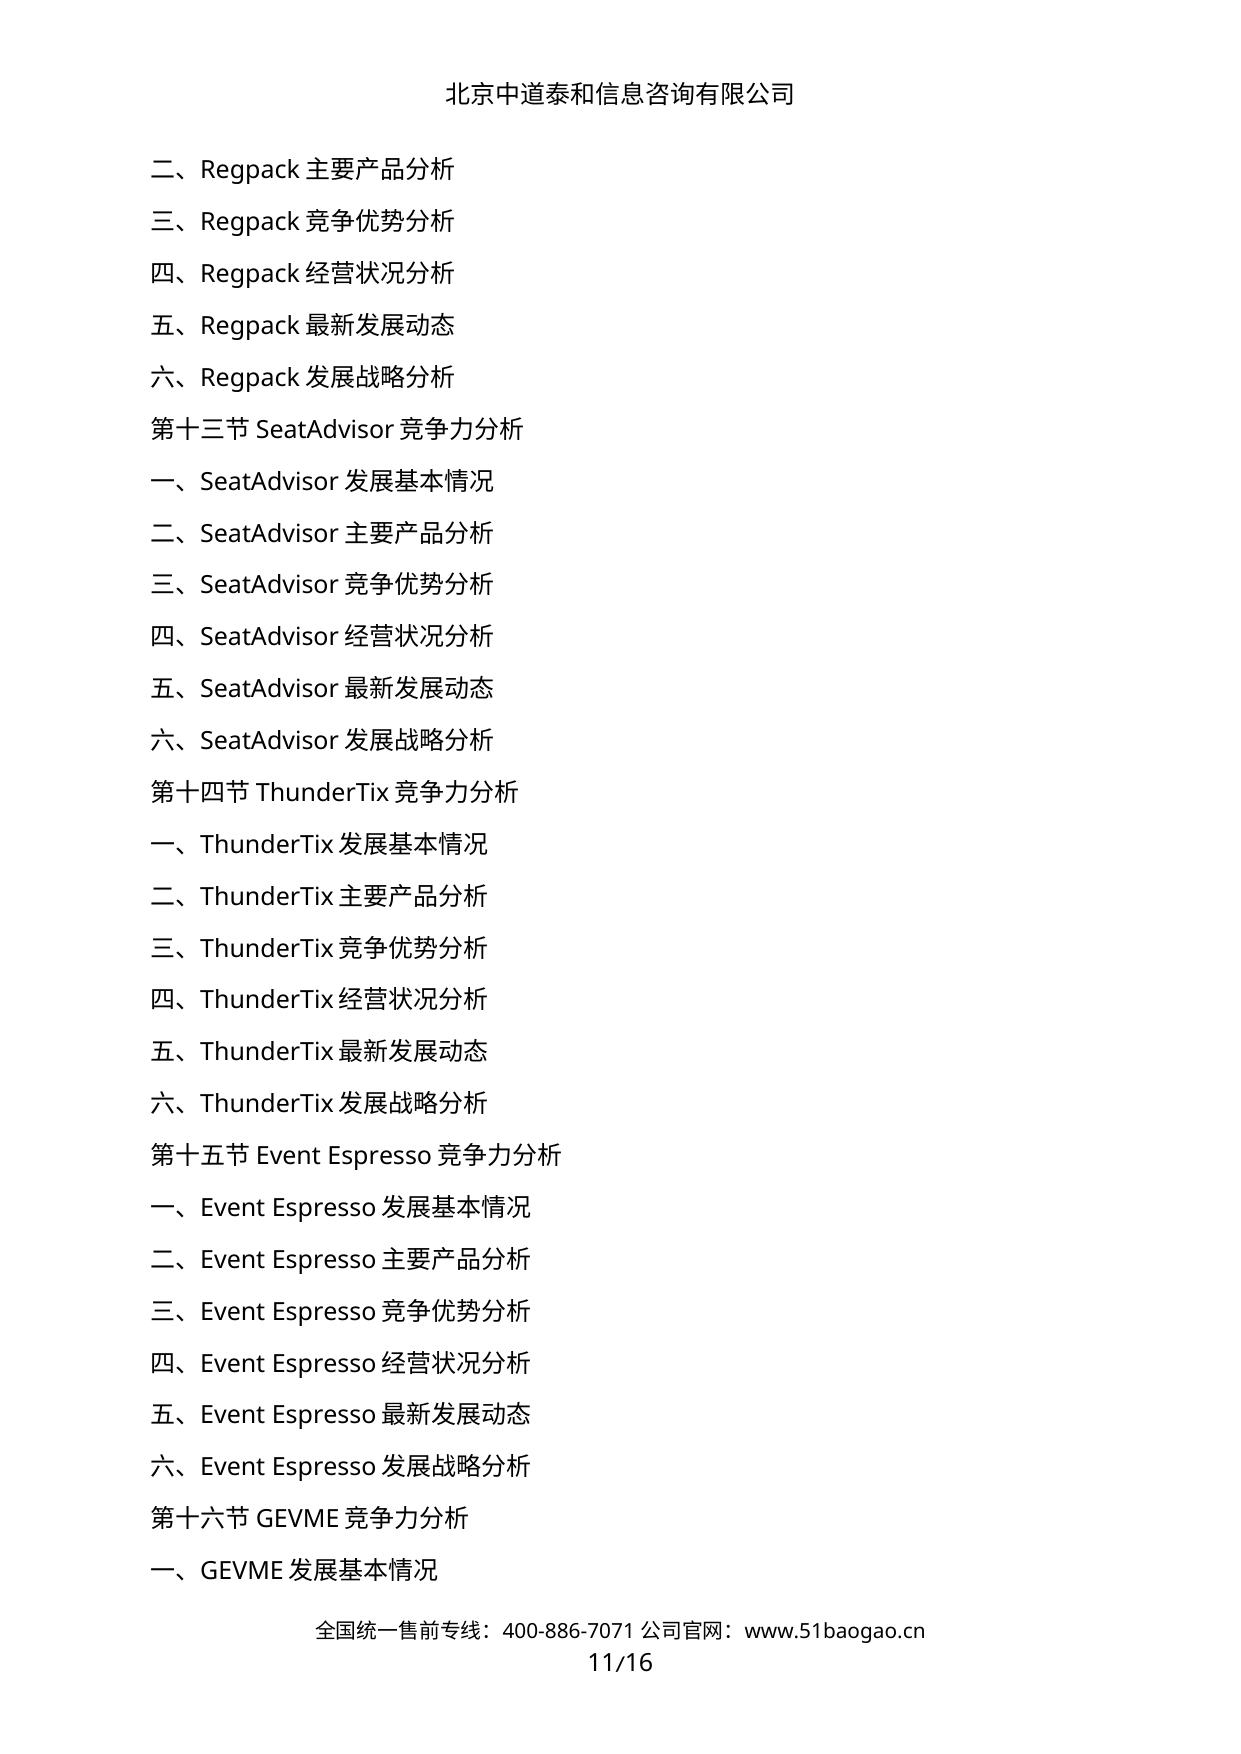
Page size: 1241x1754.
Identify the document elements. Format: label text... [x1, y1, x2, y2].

text 二、SeatAdvisor主要产品分析 [150, 513, 1090, 549]
text 第十六节 GEVME竞争力分析 [150, 1499, 1090, 1535]
text 二、Event Espresso主要产品分析 [150, 1239, 1090, 1276]
text 五、Event Espresso最新发展动态 [150, 1395, 1090, 1431]
text 六、Regpack发展战略分析 [150, 357, 1090, 394]
text 第十五节 Event Espresso竞争力分析 [150, 1136, 1090, 1172]
text 一、ThunderTix发展基本情况 [150, 824, 1090, 861]
text 四、SeatAdvisor经营状况分析 [150, 617, 1090, 653]
text 五、Regpack最新发展动态 [150, 306, 1090, 342]
text 三、SeatAdvisor竞争优势分析 [150, 565, 1090, 601]
text 三、Event Espresso竞争优势分析 [150, 1291, 1090, 1327]
text 四、Event Espresso经营状况分析 [150, 1343, 1090, 1379]
text 六、ThunderTix发展战略分析 [150, 1084, 1090, 1120]
text 一、Event Espresso发展基本情况 [150, 1187, 1090, 1224]
text 第十四节 ThunderTix竞争力分析 [150, 772, 1090, 809]
text 一、SeatAdvisor发展基本情况 [150, 461, 1090, 497]
text 四、ThunderTix经营状况分析 [150, 980, 1090, 1016]
text 二、ThunderTix主要产品分析 [150, 876, 1090, 912]
text 一、GEVME发展基本情况 [150, 1551, 1090, 1587]
text 二、Regpack主要产品分析 [150, 150, 1090, 186]
text 六、Event Espresso发展战略分析 [150, 1447, 1090, 1483]
text 第十三节 SeatAdvisor竞争力分析 [150, 409, 1090, 446]
text 五、SeatAdvisor最新发展动态 [150, 669, 1090, 705]
text 四、Regpack经营状况分析 [150, 254, 1090, 290]
text 三、ThunderTix竞争优势分析 [150, 928, 1090, 964]
text 三、Regpack竞争优势分析 [150, 202, 1090, 238]
text 五、ThunderTix最新发展动态 [150, 1032, 1090, 1068]
text 六、SeatAdvisor发展战略分析 [150, 721, 1090, 757]
